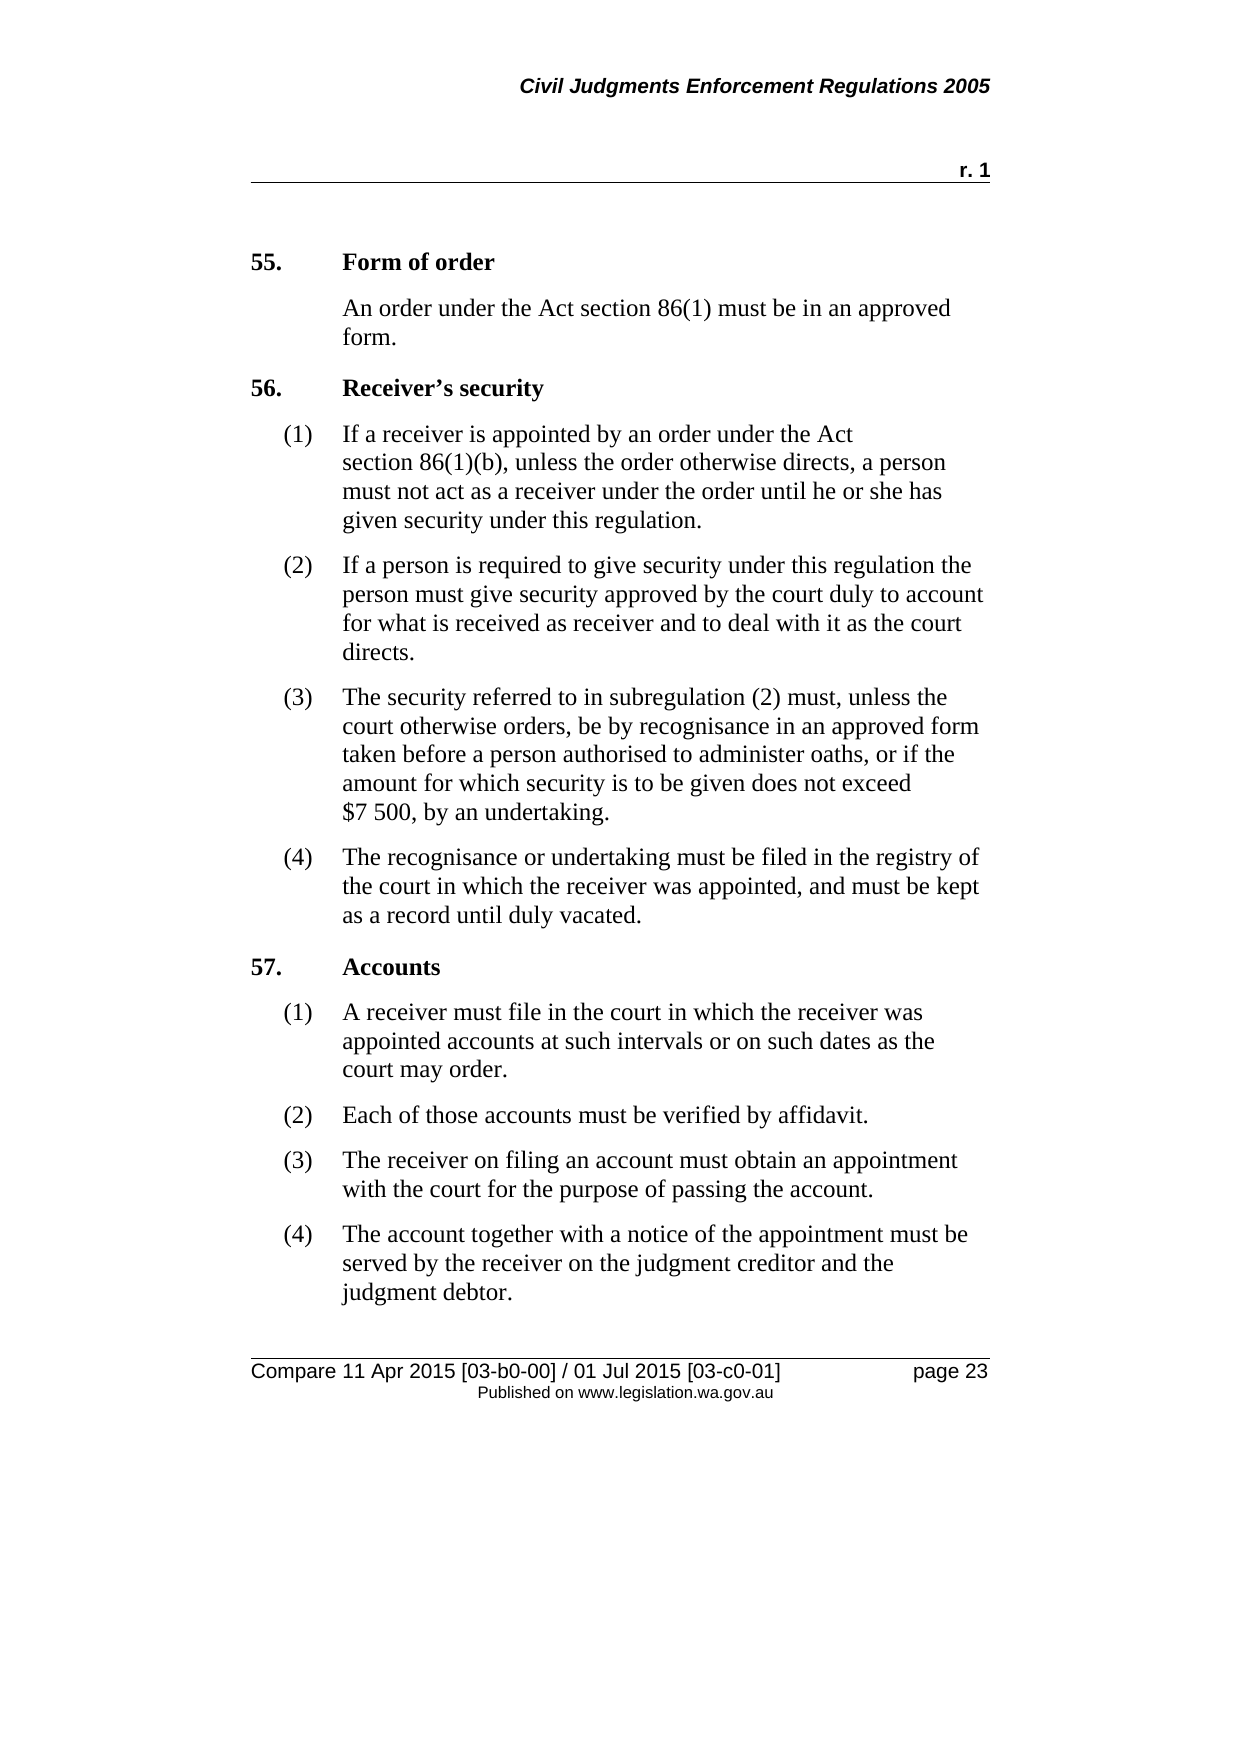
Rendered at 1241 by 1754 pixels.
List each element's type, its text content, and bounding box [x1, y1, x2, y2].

subtitle 57. Accounts [251, 952, 990, 980]
subtitle 55. Form of order [251, 247, 990, 276]
text (2) Each of those accounts must be verified by affidavit. [251, 1100, 990, 1129]
text (2) If a person is required to give security under this regulation the person must give security approved by the court duly to account for what is received as receiver and to deal with it as the court directs. [251, 550, 990, 665]
text (4) The recognisance or undertaking must be filed in the registry of the court in which the receiver was appointed, and must be kept as a record until duly vacated. [251, 842, 990, 929]
subtitle 56. Receiver’s security [251, 373, 990, 402]
text (3) The receiver on filing an account must obtain an appointment with the court for the purpose of passing the account. [251, 1145, 990, 1203]
text (3) The security referred to in subregulation (2) must, unless the court otherwise orders, be by recognisance in an approved form taken before a person authorised to administer oaths, or if the amount for which security is to be given does not exceed $7 500, by an undertaking. [251, 682, 990, 826]
text An order under the Act section 86(1) must be in an approved form. [251, 293, 990, 350]
text (4) The account together with a notice of the appointment must be served by the receiver on the judgment creditor and the judgment debtor. [251, 1219, 990, 1306]
text (1) If a receiver is appointed by an order under the Act section 86(1)(b), unless the order otherwise directs, a person must not act as a receiver under the order until he or she has given security under this regulation. [251, 419, 990, 534]
text (1) A receiver must file in the court in which the receiver was appointed accounts at such intervals or on such dates as the court may order. [251, 997, 990, 1083]
